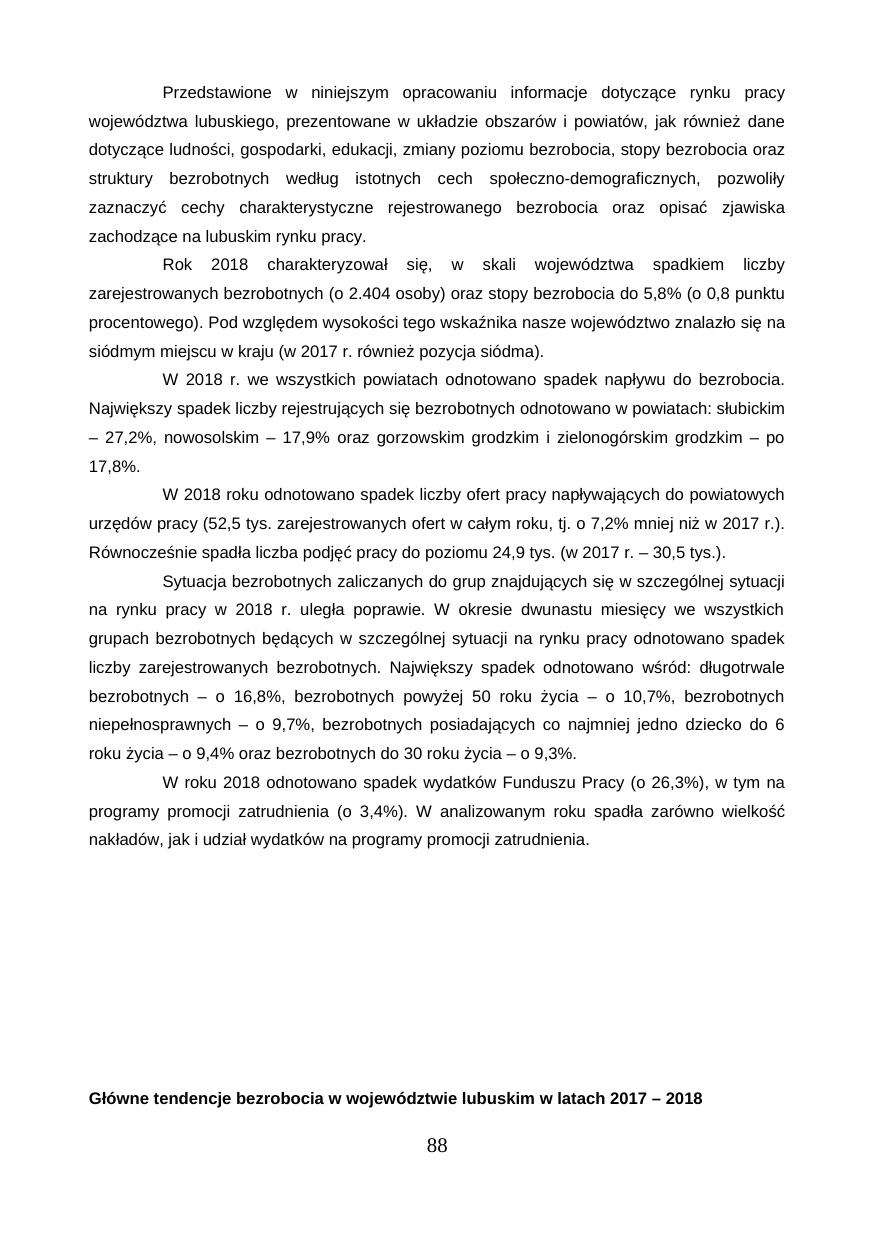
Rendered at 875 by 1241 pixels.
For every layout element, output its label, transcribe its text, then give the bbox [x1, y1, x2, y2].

text Przedstawione w niniejszym opracowaniu informacje dotyczące rynku pracy województwa lubuskiego, prezentowane w układzie obszarów i powiatów, jak również dane dotyczące ludności, gospodarki, edukacji, zmiany poziomu bezrobocia, stopy bezrobocia oraz struktury bezrobotnych według istotnych cech społeczno-demograficznych, pozwoliły zaznaczyć cechy charakterystyczne rejestrowanego bezrobocia oraz opisać zjawiska zachodzące na lubuskim rynku pracy. [89, 83, 785, 246]
text Główne tendencje bezrobocia w województwie lubuskim w latach 2017 – 2018 [89, 1089, 785, 1108]
text W 2018 roku odnotowano spadek liczby ofert pracy napływających do powiatowych urzędów pracy (52,5 tys. zarejestrowanych ofert w całym roku, tj. o 7,2% mniej niż w 2017 r.). Równocześnie spadła liczba podjęć pracy do poziomu 24,9 tys. (w 2017 r. – 30,5 tys.). [89, 485, 785, 562]
text Sytuacja bezrobotnych zaliczanych do grup znajdujących się w szczególnej sytuacji na rynku pracy w 2018 r. uległa poprawie. W okresie dwunastu miesięcy we wszystkich grupach bezrobotnych będących w szczególnej sytuacji na rynku pracy odnotowano spadek liczby zarejestrowanych bezrobotnych. Największy spadek odnotowano wśród: długotrwale bezrobotnych – o 16,8%, bezrobotnych powyżej 50 roku życia – o 10,7%, bezrobotnych niepełnosprawnych – o 9,7%, bezrobotnych posiadających co najmniej jedno dziecko do 6 roku życia – o 9,4% oraz bezrobotnych do 30 roku życia – o 9,3%. [89, 571, 785, 763]
text W roku 2018 odnotowano spadek wydatków Funduszu Pracy (o 26,3%), w tym na programy promocji zatrudnienia (o 3,4%). W analizowanym roku spadła zarówno wielkość nakładów, jak i udział wydatków na programy promocji zatrudnienia. [89, 773, 785, 849]
text W 2018 r. we wszystkich powiatach odnotowano spadek napływu do bezrobocia. Największy spadek liczby rejestrujących się bezrobotnych odnotowano w powiatach: słubickim – 27,2%, nowosolskim – 17,9% oraz gorzowskim grodzkim i zielonogórskim grodzkim – po 17,8%. [89, 370, 785, 476]
text Rok 2018 charakteryzował się, w skali województwa spadkiem liczby zarejestrowanych bezrobotnych (o 2.404 osoby) oraz stopy bezrobocia do 5,8% (o 0,8 punktu procentowego). Pod względem wysokości tego wskaźnika nasze województwo znalazło się na siódmym miejscu w kraju (w 2017 r. również pozycja siódma). [89, 255, 785, 361]
